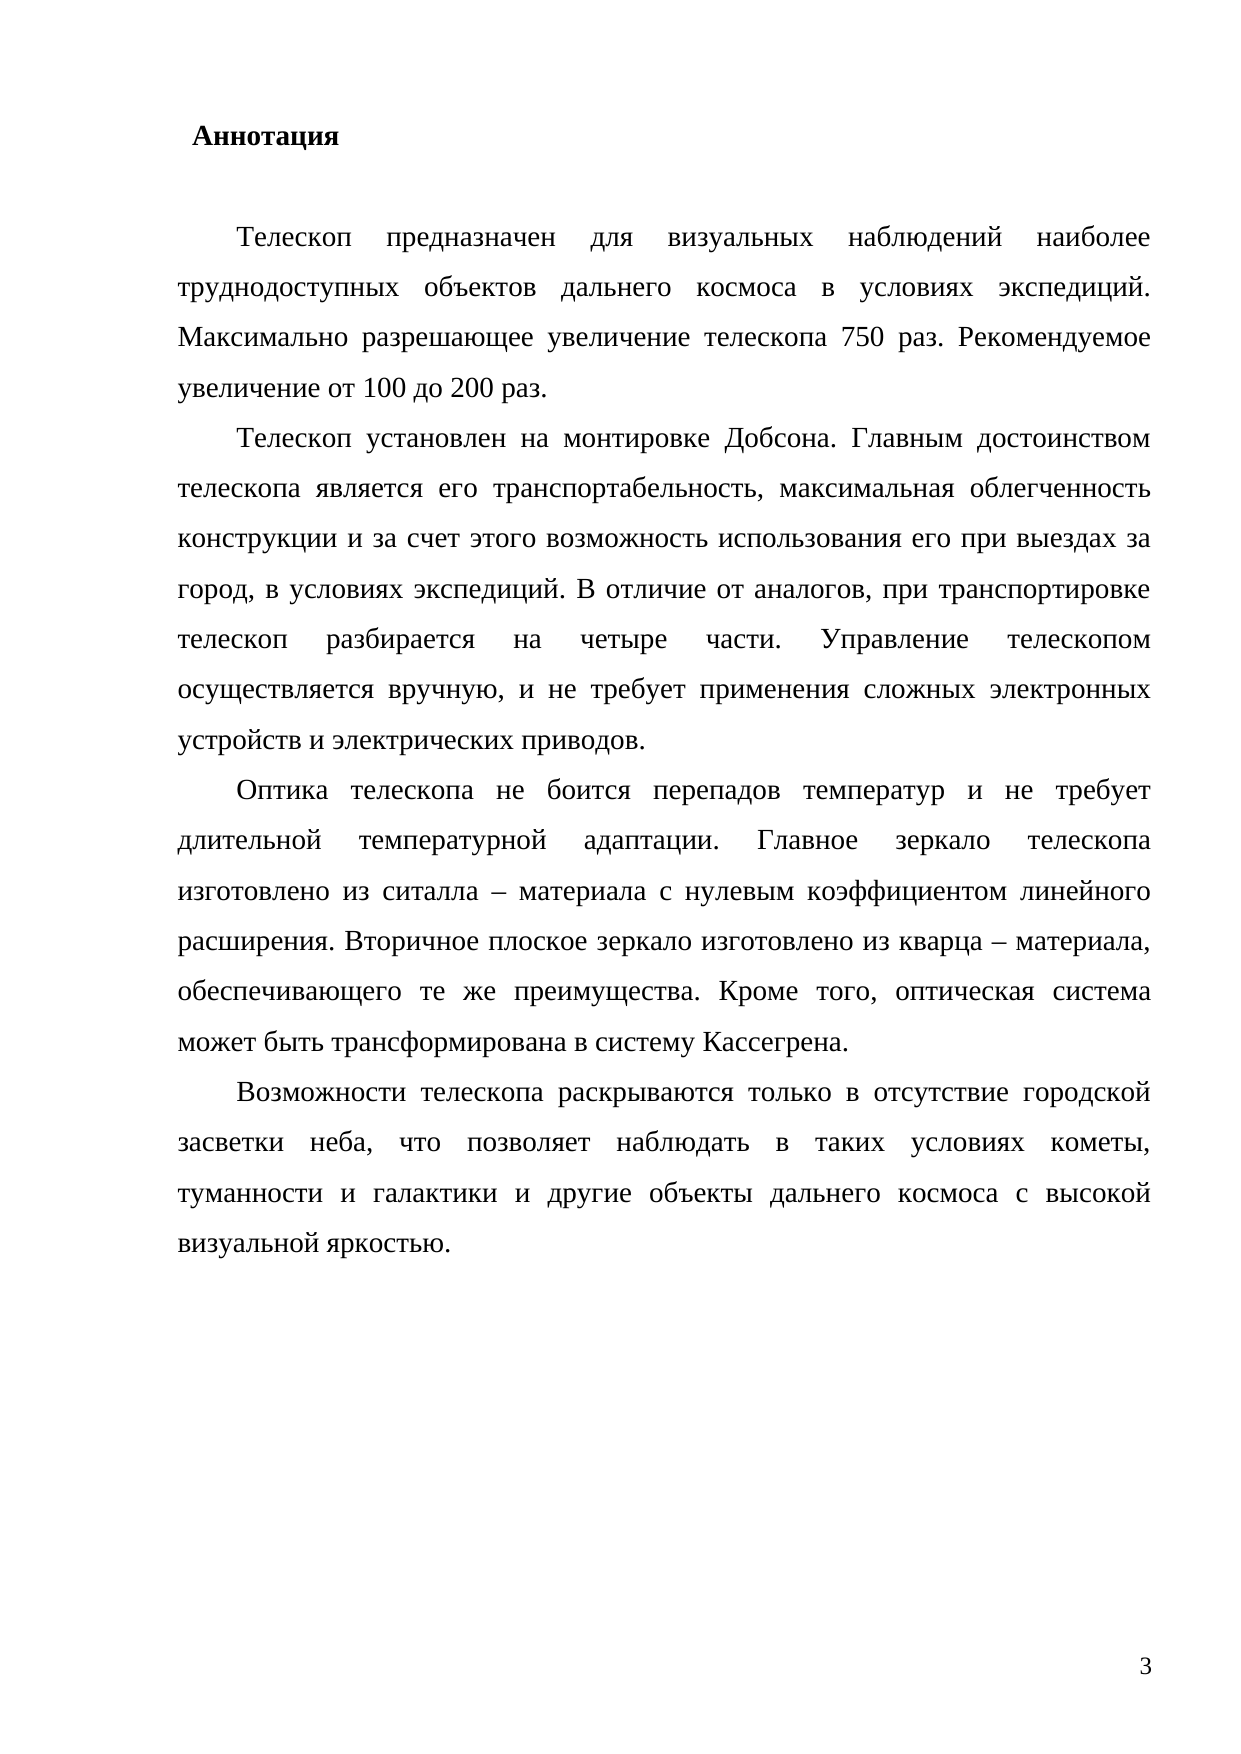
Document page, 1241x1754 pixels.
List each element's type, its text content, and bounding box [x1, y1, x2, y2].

text Оптика телескопа не боится перепадов температур и не требует длительной температурной адаптации. Главное зеркало телескопа изготовлено из ситалла – материала с нулевым коэффициентом линейного расширения. Вторичное плоское зеркало изготовлено из кварца – материала, обеспечивающего те же преимущества. Кроме того, оптическая система может быть трансформирована в систему Кассегрена. [177, 772, 1152, 1057]
text Аннотация [133, 118, 1152, 152]
text Телескоп предназначен для визуальных наблюдений наиболее труднодоступных объектов дальнего космоса в условиях экспедиций. Максимально разрешающее увеличение телескопа 750 раз. Рекомендуемое увеличение от 100 до 200 раз. [177, 219, 1152, 403]
text Возможности телескопа раскрываются только в отсутствие городской засветки неба, что позволяет наблюдать в таких условиях кометы, туманности и галактики и другие объекты дальнего космоса с высокой визуальной яркостью. [177, 1074, 1152, 1258]
text Телескоп установлен на монтировке Добсона. Главным достоинством телескопа является его транспортабельность, максимальная облегченность конструкции и за счет этого возможность использования его при выездах за город, в условиях экспедиций. В отличие от аналогов, при транспортировке телескоп разбирается на четыре части. Управление телескопом осуществляется вручную, и не требует применения сложных электронных устройств и электрических приводов. [177, 420, 1152, 755]
